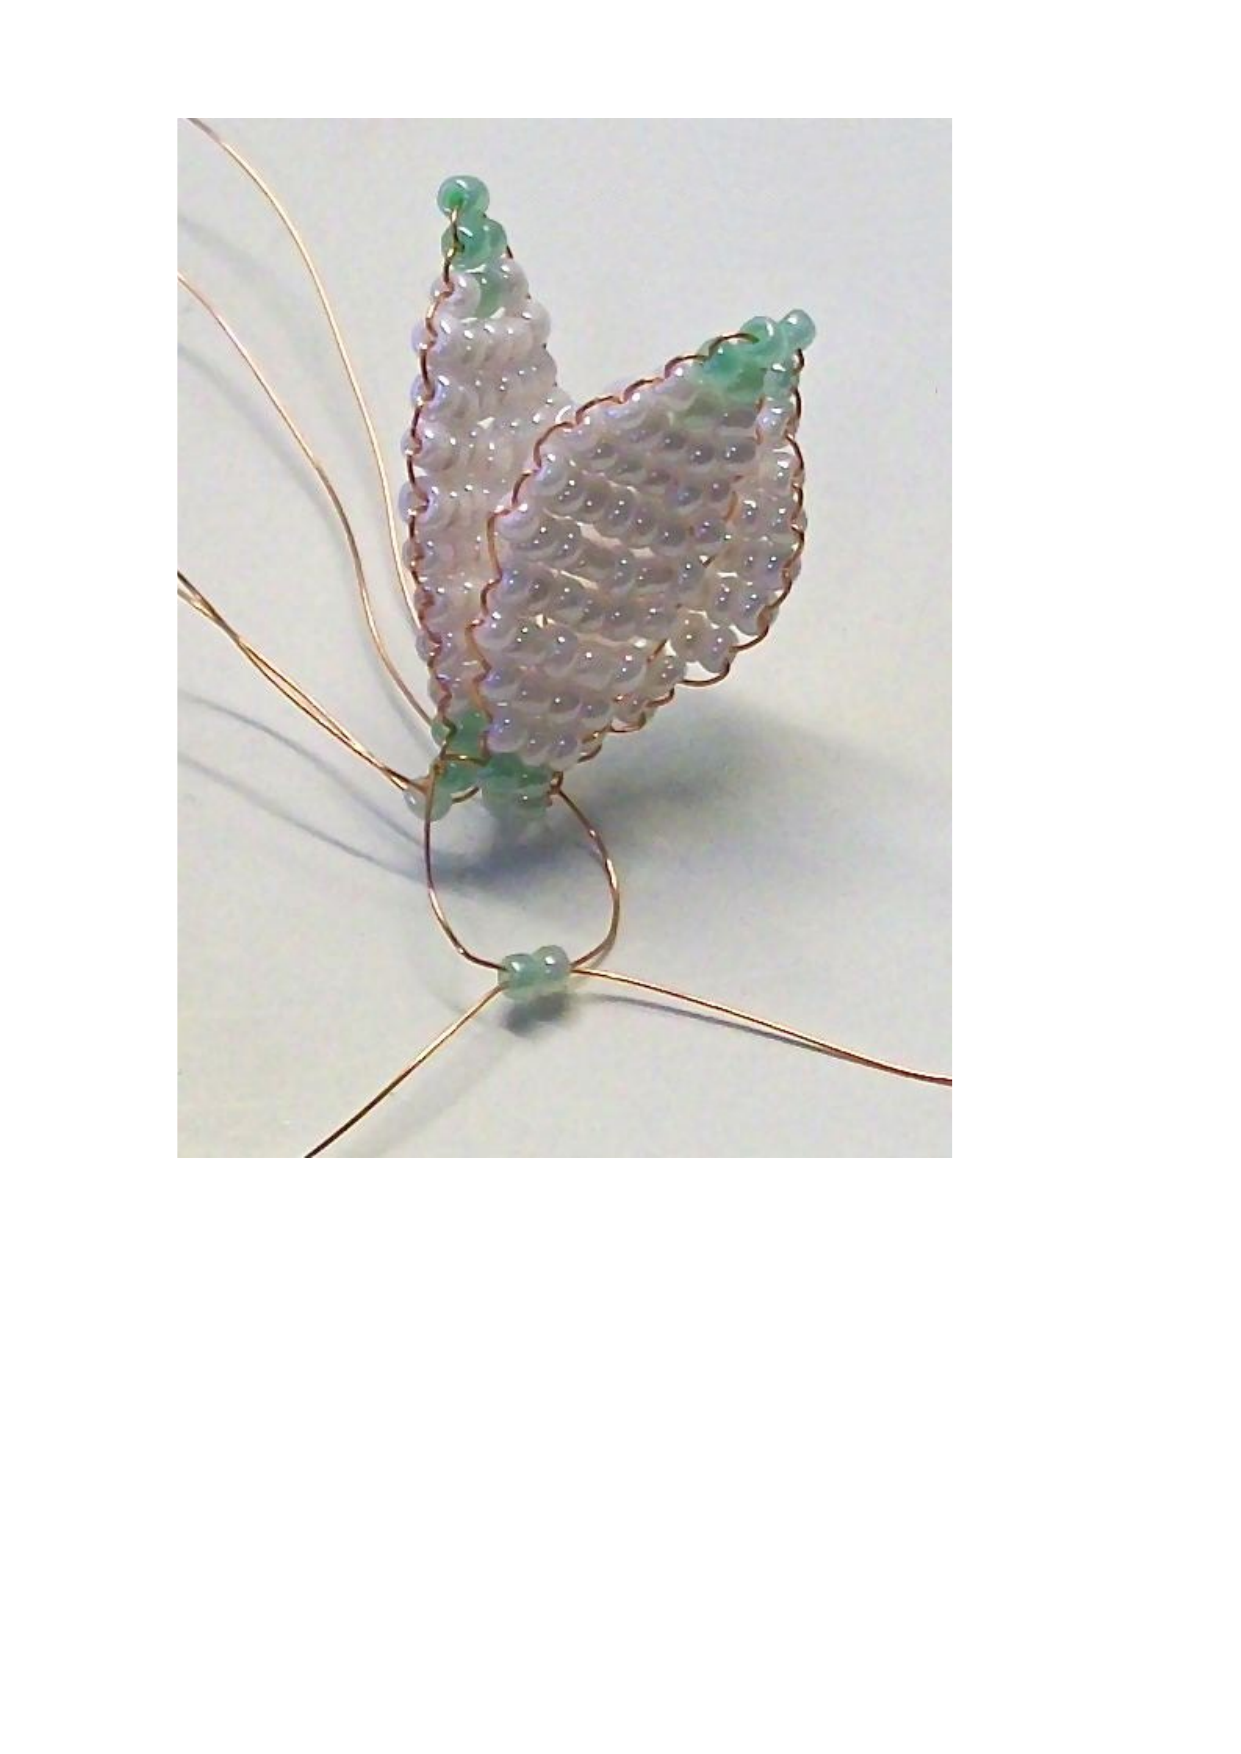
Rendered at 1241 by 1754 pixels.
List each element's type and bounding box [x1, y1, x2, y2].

picture [177, 118, 953, 1158]
